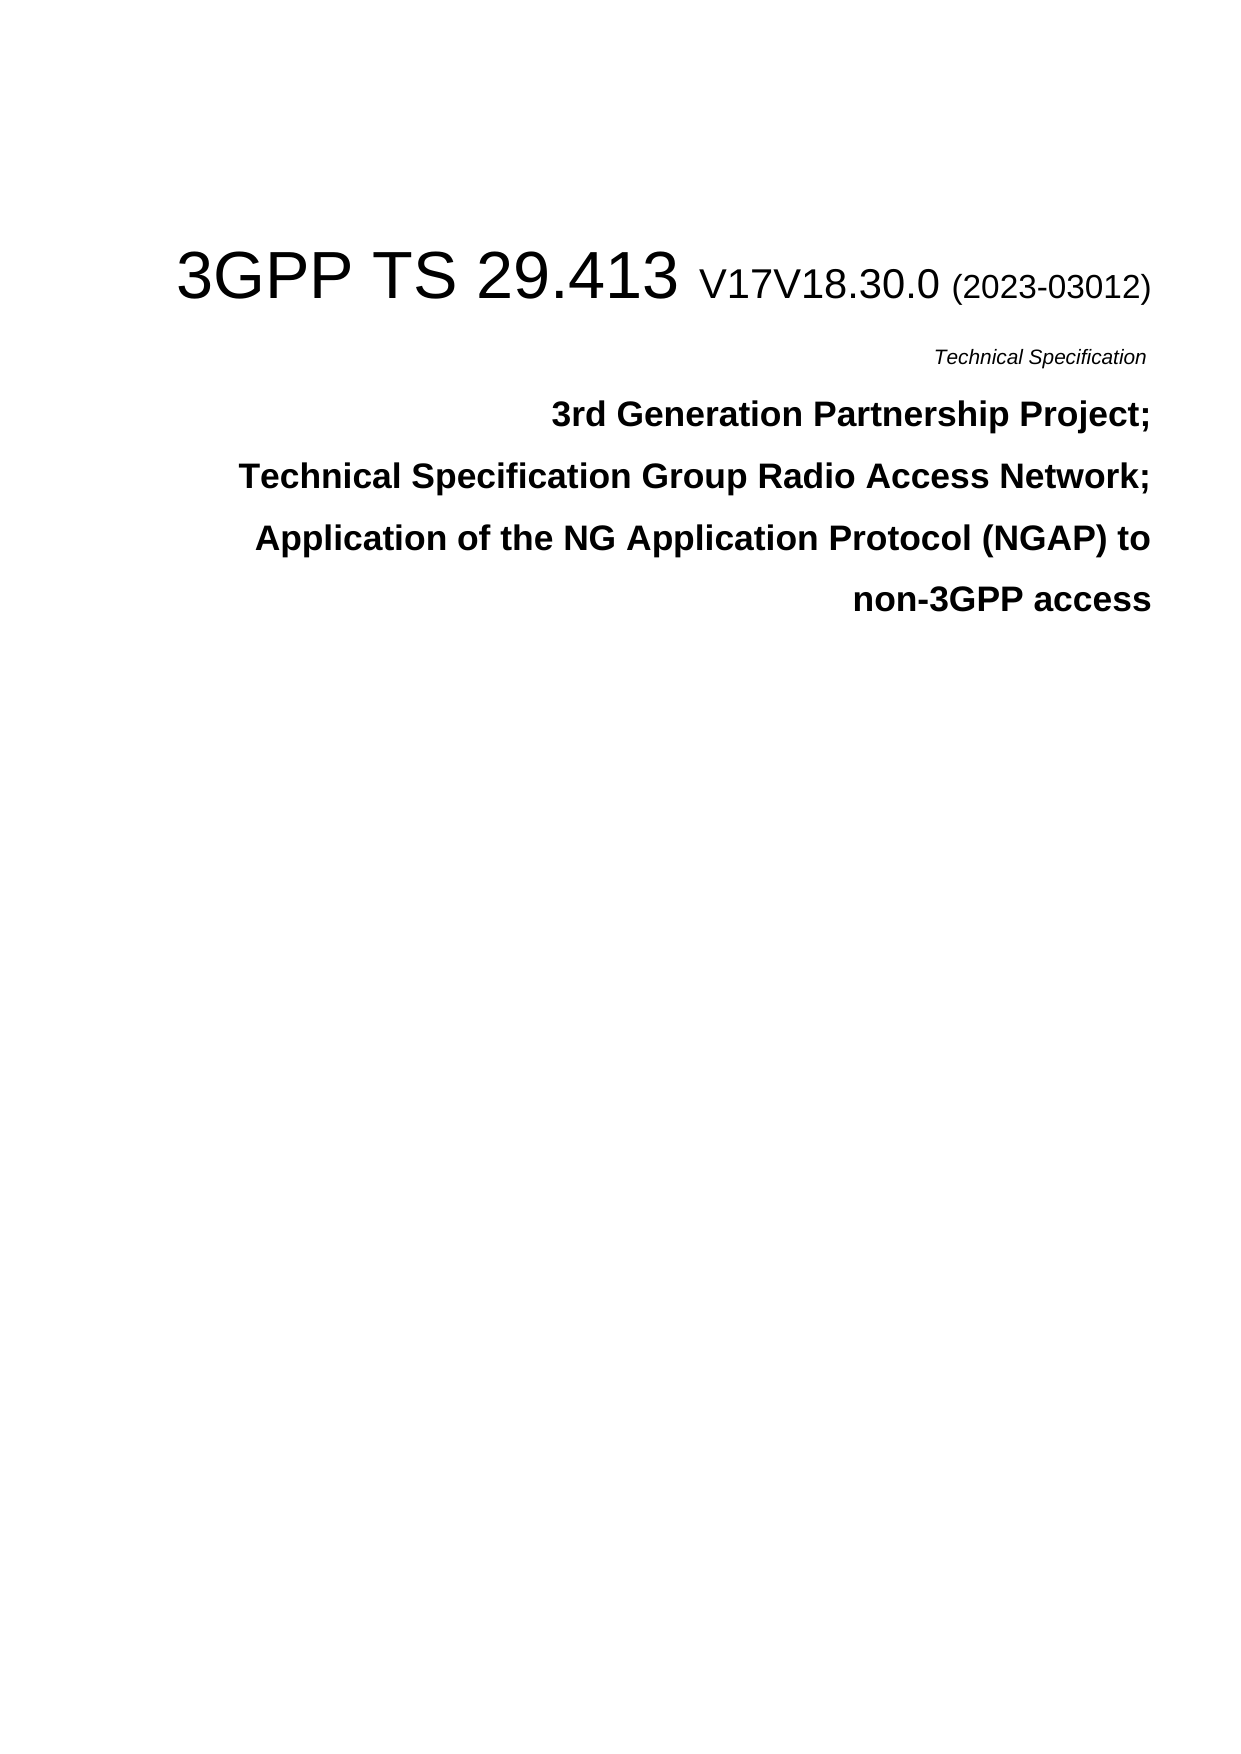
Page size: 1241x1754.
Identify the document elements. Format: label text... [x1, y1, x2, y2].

text Technical Specification Group Radio Access Network; [89, 455, 1152, 496]
text 3GPP TS 29.413 ..0 (2023-) [89, 236, 1152, 313]
text non-3GPP access [89, 578, 1152, 619]
text Technical Specification [89, 345, 1149, 369]
text 3rd Generation Partnership Project; [89, 393, 1152, 434]
text Application of the NG Application Protocol (NGAP) to [89, 517, 1152, 557]
